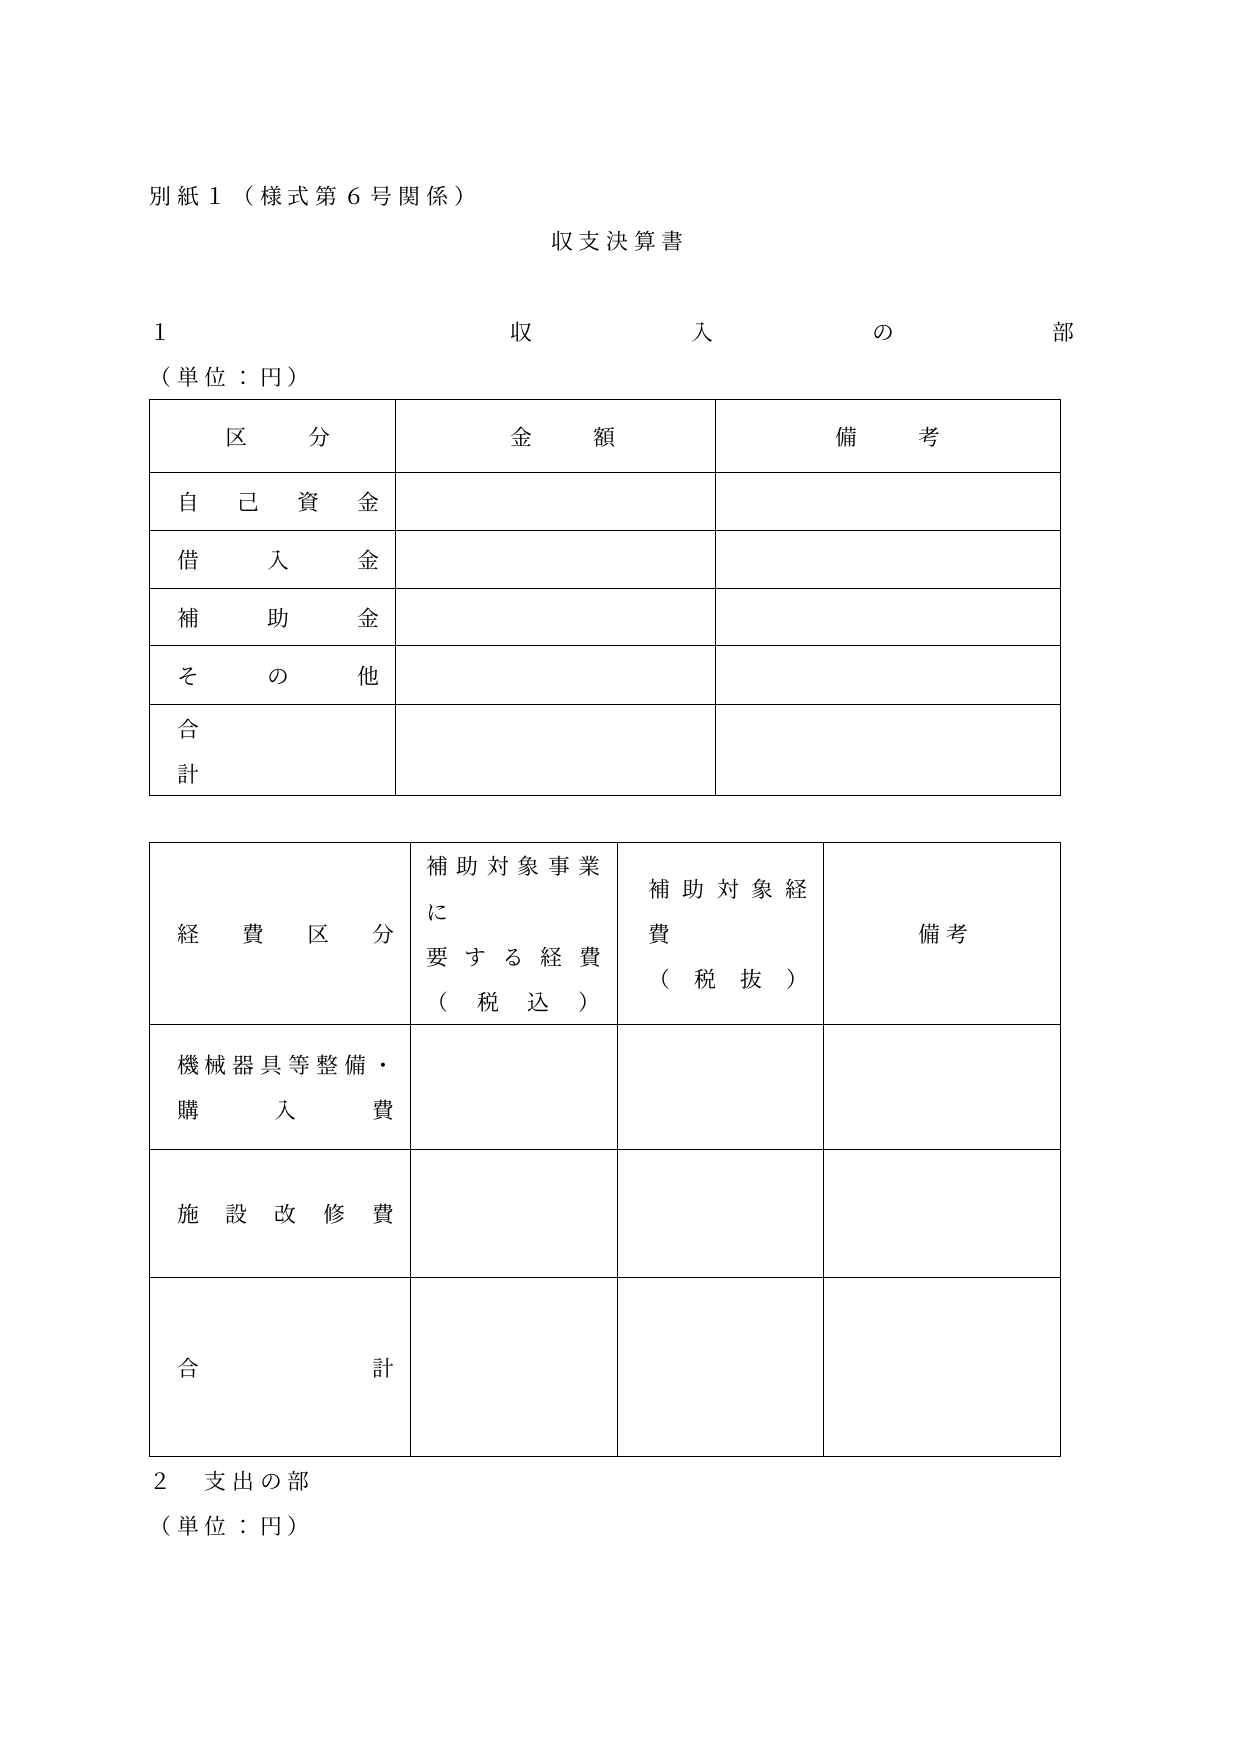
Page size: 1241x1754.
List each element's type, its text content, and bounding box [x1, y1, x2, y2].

table_cell [396, 705, 715, 795]
table_cell [411, 1150, 617, 1277]
table_cell [716, 705, 1060, 795]
table_cell [824, 1278, 1060, 1456]
table_cell 自己資金 [150, 473, 395, 530]
table_header 金 額 [396, 400, 715, 472]
table_cell [396, 473, 715, 530]
table_cell [716, 531, 1060, 587]
table_cell 補助金 [150, 589, 395, 644]
table_header 補助対象経費 （税抜） [618, 843, 823, 1023]
table_header 経費区分 [150, 843, 410, 1023]
table_header 区 分 [150, 400, 395, 472]
table_cell 施設改修費 [150, 1150, 410, 1277]
table_cell その他 [150, 646, 395, 704]
table_cell [824, 1150, 1060, 1277]
table_cell [618, 1025, 823, 1149]
table_cell 合 計 [150, 705, 395, 795]
table_cell [396, 589, 715, 644]
table_cell 機械器具等整備・購入費 [150, 1025, 410, 1149]
table_cell [396, 646, 715, 704]
table_cell [618, 1278, 823, 1456]
table_cell [716, 646, 1060, 704]
text 別紙１（様式第６号関係） [149, 172, 1091, 218]
table_header 備考 [824, 843, 1060, 1023]
table_cell [716, 589, 1060, 644]
table_header 補助対象事業に 要する経費（税込） [411, 843, 617, 1023]
table_cell [716, 473, 1060, 530]
table_header 備 考 [716, 400, 1060, 472]
table_cell 借入金 [150, 531, 395, 587]
text ２ 支出の部 （単位：円） [149, 1457, 1091, 1548]
text 収支決算書 [149, 218, 1091, 263]
table_cell [824, 1025, 1060, 1149]
table_cell [411, 1025, 617, 1149]
table_cell [396, 531, 715, 587]
table_cell [411, 1278, 617, 1456]
text １ 収入の部 （単位：円） [149, 308, 1081, 398]
table_cell 合計 [150, 1278, 410, 1456]
table_cell [618, 1150, 823, 1277]
